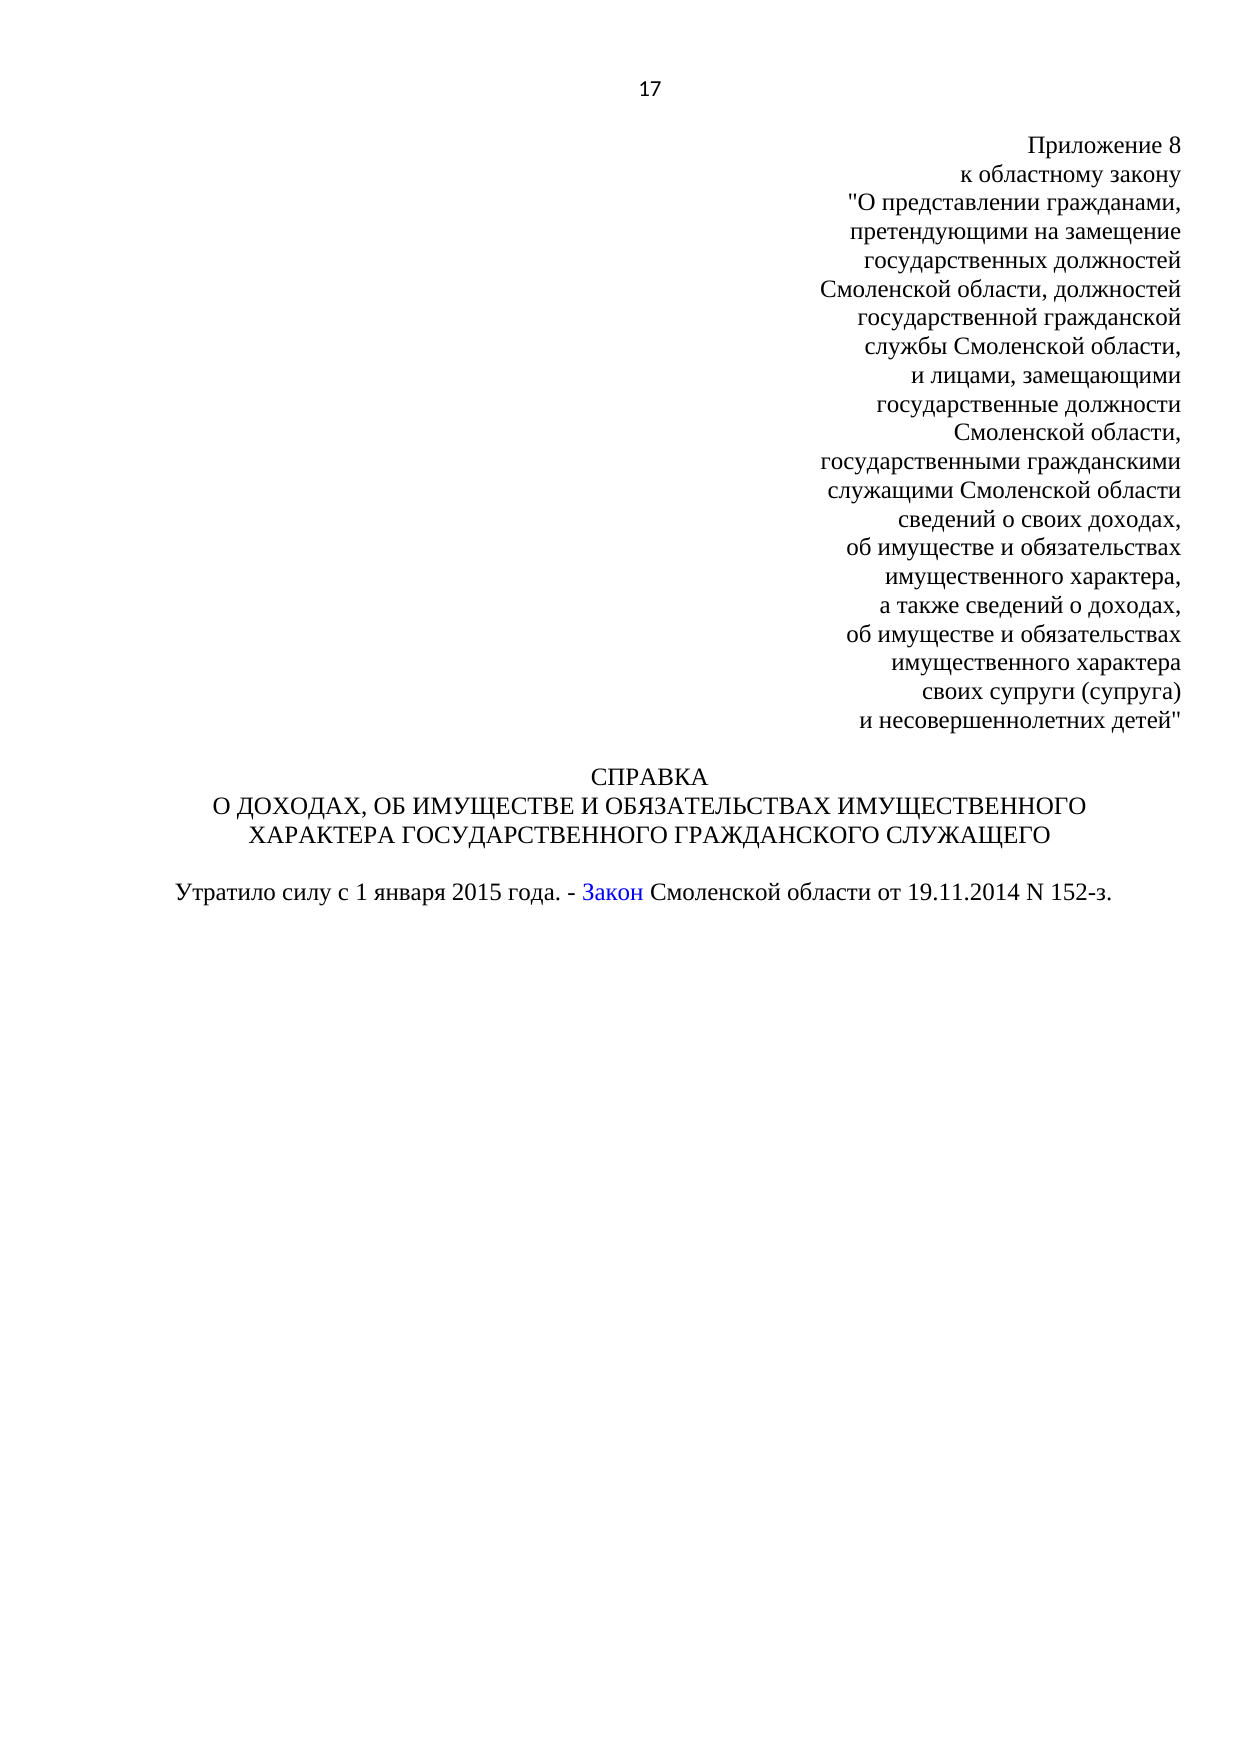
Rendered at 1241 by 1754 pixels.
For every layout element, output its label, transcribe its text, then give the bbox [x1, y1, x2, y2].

text Смоленской области, [118, 417, 1181, 446]
text об имуществе и обязательствах [118, 619, 1181, 647]
text Приложение 8 [118, 130, 1181, 159]
text сведений о своих доходах, [118, 504, 1181, 532]
text имущественного характера, [118, 561, 1181, 590]
text ХАРАКТЕРА ГОСУДАРСТВЕННОГО ГРАЖДАНСКОГО СЛУЖАЩЕГО [118, 820, 1181, 849]
text государственных должностей [118, 245, 1181, 274]
text претендующими на замещение [118, 216, 1181, 245]
text "О представлении гражданами, [118, 187, 1181, 216]
text а также сведений о доходах, [118, 590, 1181, 619]
text имущественного характера [118, 647, 1181, 676]
text государственной гражданской [118, 302, 1181, 331]
text об имуществе и обязательствах [118, 532, 1181, 561]
text службы Смоленской области, [118, 331, 1181, 360]
text государственные должности [118, 389, 1181, 417]
text своих супруги (супруга) [118, 676, 1181, 705]
text О ДОХОДАХ, ОБ ИМУЩЕСТВЕ И ОБЯЗАТЕЛЬСТВАХ ИМУЩЕСТВЕННОГО [118, 791, 1181, 820]
text СПРАВКА [118, 762, 1181, 791]
text Смоленской области, должностей [118, 274, 1181, 302]
text и лицами, замещающими [118, 360, 1181, 389]
text Утратило силу с 1 января 2015 года. - Закон Смоленской области от 19.11.2014 N 152-з. [118, 877, 1181, 906]
text и несовершеннолетних детей" [118, 705, 1181, 734]
text к областному закону [118, 159, 1181, 187]
text служащими Смоленской области [118, 475, 1181, 504]
text государственными гражданскими [118, 446, 1181, 475]
